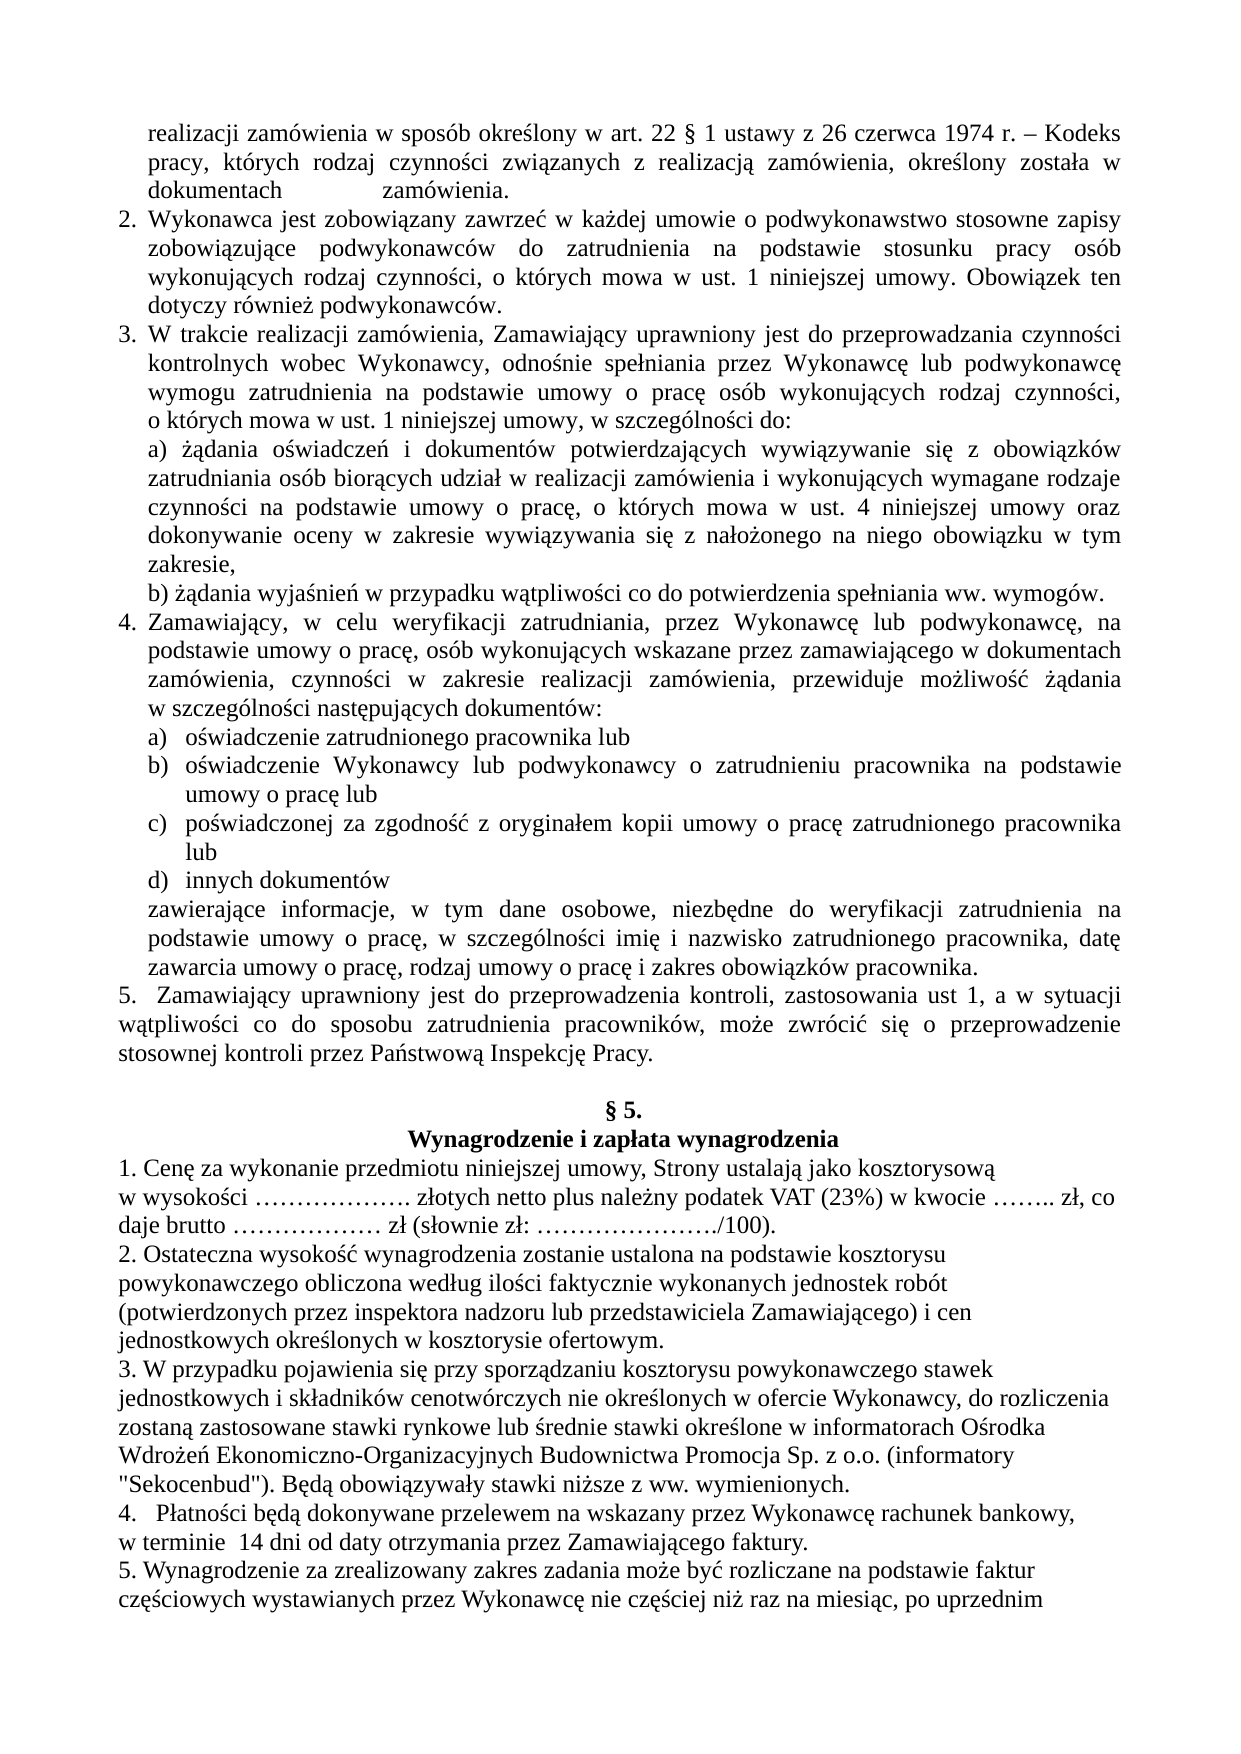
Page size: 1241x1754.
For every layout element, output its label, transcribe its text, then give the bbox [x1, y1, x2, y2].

list Wykonawca jest zobowiązany zawrzeć w każdej umowie o podwykonawstwo stosowne zapisy zobowiązujące podwykonawców do zatrudnienia na podstawie stosunku pracy osób wykonujących rodzaj czynności, o których mowa w ust. 1 niniejszej umowy. Obowiązek ten dotyczy również podwykonawców. [118, 204, 1122, 319]
text Wynagrodzenie i zapłata wynagrodzenia [118, 1124, 1122, 1153]
list zawierające informacje, w tym dane osobowe, niezbędne do weryfikacji zatrudnienia na podstawie umowy o pracę, w szczególności imię i nazwisko zatrudnionego pracownika, datę zawarcia umowy o pracę, rodzaj umowy o pracę i zakres obowiązków pracownika. [148, 894, 1122, 981]
list innych dokumentów [148, 866, 1122, 894]
list b) żądania wyjaśnień w przypadku wątpliwości co do potwierdzenia spełniania ww. wymogów. [148, 578, 1122, 607]
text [118, 1556, 1122, 1613]
list Zamawiający, w celu weryfikacji zatrudniania, przez Wykonawcę lub podwykonawcę, na podstawie umowy o pracę, osób wykonujących wskazane przez zamawiającego w dokumentach zamówienia, czynności w zakresie realizacji zamówienia, przewiduje możliwość żądania w szczególności następujących dokumentów: [118, 607, 1122, 722]
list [118, 118, 1122, 204]
text 1. Cenę za wykonanie przedmiotu niniejszej umowy, Strony ustalają jako kosztorysową w wysokości ………………. złotych netto plus należny podatek VAT (23%) w kwocie …….. zł, co daje brutto ……………… zł (słownie zł: …………………./100). [118, 1153, 1122, 1239]
text 5. Zamawiający uprawniony jest do przeprowadzenia kontroli, zastosowania ust 1, a w sytuacji wątpliwości co do sposobu zatrudnienia pracowników, może zwrócić się o przeprowadzenie stosownej kontroli przez Państwową Inspekcję Pracy. [118, 981, 1122, 1067]
list oświadczenie Wykonawcy lub podwykonawcy o zatrudnieniu pracownika na podstawie umowy o pracę lub [148, 751, 1122, 808]
text 2. Ostateczna wysokość wynagrodzenia zostanie ustalona na podstawie kosztorysu powykonawczego obliczona według ilości faktycznie wykonanych jednostek robót (potwierdzonych przez inspektora nadzoru lub przedstawiciela Zamawiającego) i cen jednostkowych określonych w kosztorysie ofertowym. [118, 1239, 1122, 1354]
list oświadczenie zatrudnionego pracownika lub [148, 722, 1122, 751]
text § 5. [118, 1096, 1122, 1124]
text 4. Płatności będą dokonywane przelewem na wskazany przez Wykonawcę rachunek bankowy, w terminie 14 dni od daty otrzymania przez Zamawiającego faktury. [118, 1498, 1122, 1556]
list W trakcie realizacji zamówienia, Zamawiający uprawniony jest do przeprowadzania czynności kontrolnych wobec Wykonawcy, odnośnie spełniania przez Wykonawcę lub podwykonawcę wymogu zatrudnienia na podstawie umowy o pracę osób wykonujących rodzaj czynności, o których mowa w ust. 1 niniejszej umowy, w szczególności do: [118, 319, 1122, 434]
text 3. W przypadku pojawienia się przy sporządzaniu kosztorysu powykonawczego stawek jednostkowych i składników cenotwórczych nie określonych w ofercie Wykonawcy, do rozliczenia zostaną zastosowane stawki rynkowe lub średnie stawki określone w informatorach Ośrodka Wdrożeń Ekonomiczno-Organizacyjnych Budownictwa Promocja Sp. z o.o. (informatory "Sekocenbud"). Będą obowiązywały stawki niższe z ww. wymienionych. [118, 1354, 1122, 1498]
list poświadczonej za zgodność z oryginałem kopii umowy o pracę zatrudnionego pracownika lub [148, 808, 1122, 866]
list a) żądania oświadczeń i dokumentów potwierdzających wywiązywanie się z obowiązków zatrudniania osób biorących udział w realizacji zamówienia i wykonujących wymagane rodzaje czynności na podstawie umowy o pracę, o których mowa w ust. 4 niniejszej umowy oraz dokonywanie oceny w zakresie wywiązywania się z nałożonego na niego obowiązku w tym zakresie, [148, 434, 1122, 578]
